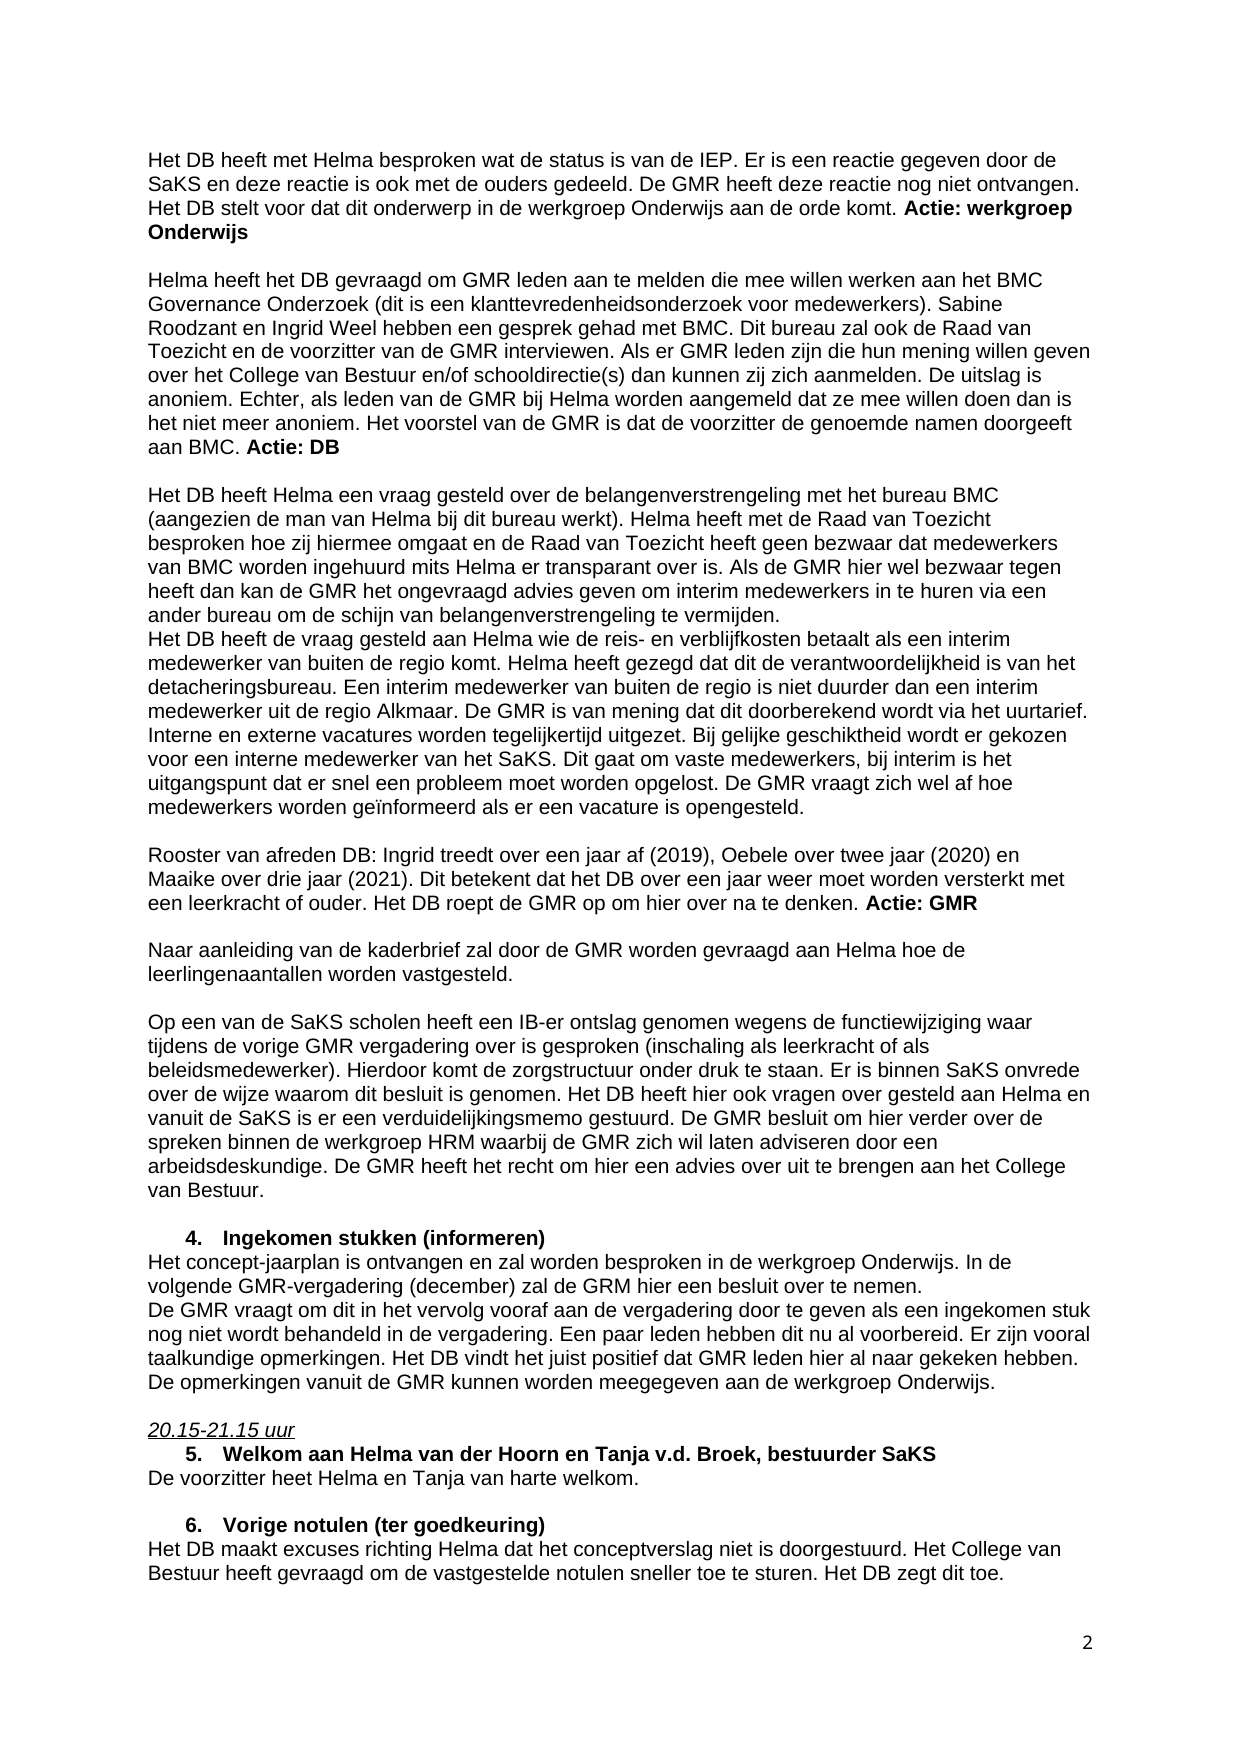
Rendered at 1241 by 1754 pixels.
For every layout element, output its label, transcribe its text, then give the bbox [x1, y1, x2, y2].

text Helma heeft het DB gevraagd om GMR leden aan te melden die mee willen werken aan het BMC Governance Onderzoek (dit is een klanttevredenheidsonderzoek voor medewerkers). Sabine Roodzant en Ingrid Weel hebben een gesprek gehad met BMC. Dit bureau zal ook de Raad van Toezicht en de voorzitter van de GMR interviewen. Als er GMR leden zijn die hun mening willen geven over het College van Bestuur en/of schooldirectie(s) dan kunnen zij zich aanmelden. De uitslag is anoniem. Echter, als leden van de GMR bij Helma worden aangemeld dat ze mee willen doen dan is het niet meer anoniem. Het voorstel van de GMR is dat de voorzitter de genoemde namen doorgeeft aan BMC. Actie: DB [148, 267, 1093, 459]
text Het concept-jaarplan is ontvangen en zal worden besproken in de werkgroep Onderwijs. In de volgende GMR-vergadering (december) zal de GRM hier een besluit over te nemen. [148, 1250, 1093, 1298]
text Het DB heeft Helma een vraag gesteld over de belangenverstrengeling met het bureau BMC (aangezien de man van Helma bij dit bureau werkt). Helma heeft met de Raad van Toezicht besproken hoe zij hiermee omgaat en de Raad van Toezicht heeft geen bezwaar dat medewerkers van BMC worden ingehuurd mits Helma er transparant over is. Als de GMR hier wel bezwaar tegen heeft dan kan de GMR het ongevraagd advies geven om interim medewerkers in te huren via een ander bureau om de schijn van belangenverstrengeling te vermijden. [148, 483, 1093, 627]
text Op een van de SaKS scholen heeft een IB-er ontslag genomen wegens de functiewijziging waar tijdens de vorige GMR vergadering over is gesproken (inschaling als leerkracht of als beleidsmedewerker). Hierdoor komt de zorgstructuur onder druk te staan. Er is binnen SaKS onvrede over de wijze waarom dit besluit is genomen. Het DB heeft hier ook vragen over gesteld aan Helma en vanuit de SaKS is er een verduidelijkingsmemo gestuurd. De GMR besluit om hier verder over de spreken binnen de werkgroep HRM waarbij de GMR zich wil laten adviseren door een arbeidsdeskundige. De GMR heeft het recht om hier een advies over uit te brengen aan het College van Bestuur. [148, 1010, 1093, 1202]
text Interne en externe vacatures worden tegelijkertijd uitgezet. Bij gelijke geschiktheid wordt er gekozen voor een interne medewerker van het SaKS. Dit gaat om vaste medewerkers, bij interim is het uitgangspunt dat er snel een probleem moet worden opgelost. De GMR vraagt zich wel af hoe medewerkers worden geïnformeerd als er een vacature is opengesteld. [148, 723, 1093, 818]
text De voorzitter heet Helma en Tanja van harte welkom. [148, 1465, 1093, 1489]
text De GMR vraagt om dit in het vervolg vooraf aan de vergadering door te geven als een ingekomen stuk nog niet wordt behandeld in de vergadering. Een paar leden hebben dit nu al voorbereid. Er zijn vooral taalkundige opmerkingen. Het DB vindt het juist positief dat GMR leden hier al naar gekeken hebben. De opmerkingen vanuit de GMR kunnen worden meegegeven aan de werkgroep Onderwijs. [148, 1298, 1093, 1393]
text Het DB heeft met Helma besproken wat de status is van de IEP. Er is een reactie gegeven door de SaKS en deze reactie is ook met de ouders gedeeld. De GMR heeft deze reactie nog niet ontvangen. Het DB stelt voor dat dit onderwerp in de werkgroep Onderwijs aan de orde komt. Actie: werkgroep Onderwijs [148, 148, 1093, 243]
list Vorige notulen (ter goedkeuring) [185, 1513, 1093, 1537]
list Welkom aan Helma van der Hoorn en Tanja v.d. Broek, bestuurder SaKS [185, 1441, 1093, 1465]
list Ingekomen stukken (informeren) [185, 1226, 1093, 1250]
text Het DB heeft de vraag gesteld aan Helma wie de reis- en verblijfkosten betaalt als een interim medewerker van buiten de regio komt. Helma heeft gezegd dat dit de verantwoordelijkheid is van het detacheringsbureau. Een interim medewerker van buiten de regio is niet duurder dan een interim medewerker uit de regio Alkmaar. De GMR is van mening dat dit doorberekend wordt via het uurtarief. [148, 627, 1093, 723]
text Rooster van afreden DB: Ingrid treedt over een jaar af (2019), Oebele over twee jaar (2020) en Maaike over drie jaar (2021). Dit betekent dat het DB over een jaar weer moet worden versterkt met een leerkracht of ouder. Het DB roept de GMR op om hier over na te denken. Actie: GMR [148, 842, 1093, 914]
text 20.15-21.15 uur [148, 1417, 1093, 1441]
text Naar aanleiding van de kaderbrief zal door de GMR worden gevraagd aan Helma hoe de leerlingenaantallen worden vastgesteld. [148, 938, 1093, 986]
text Het DB maakt excuses richting Helma dat het conceptverslag niet is doorgestuurd. Het College van Bestuur heeft gevraagd om de vastgestelde notulen sneller toe te sturen. Het DB zegt dit toe. [148, 1537, 1093, 1585]
